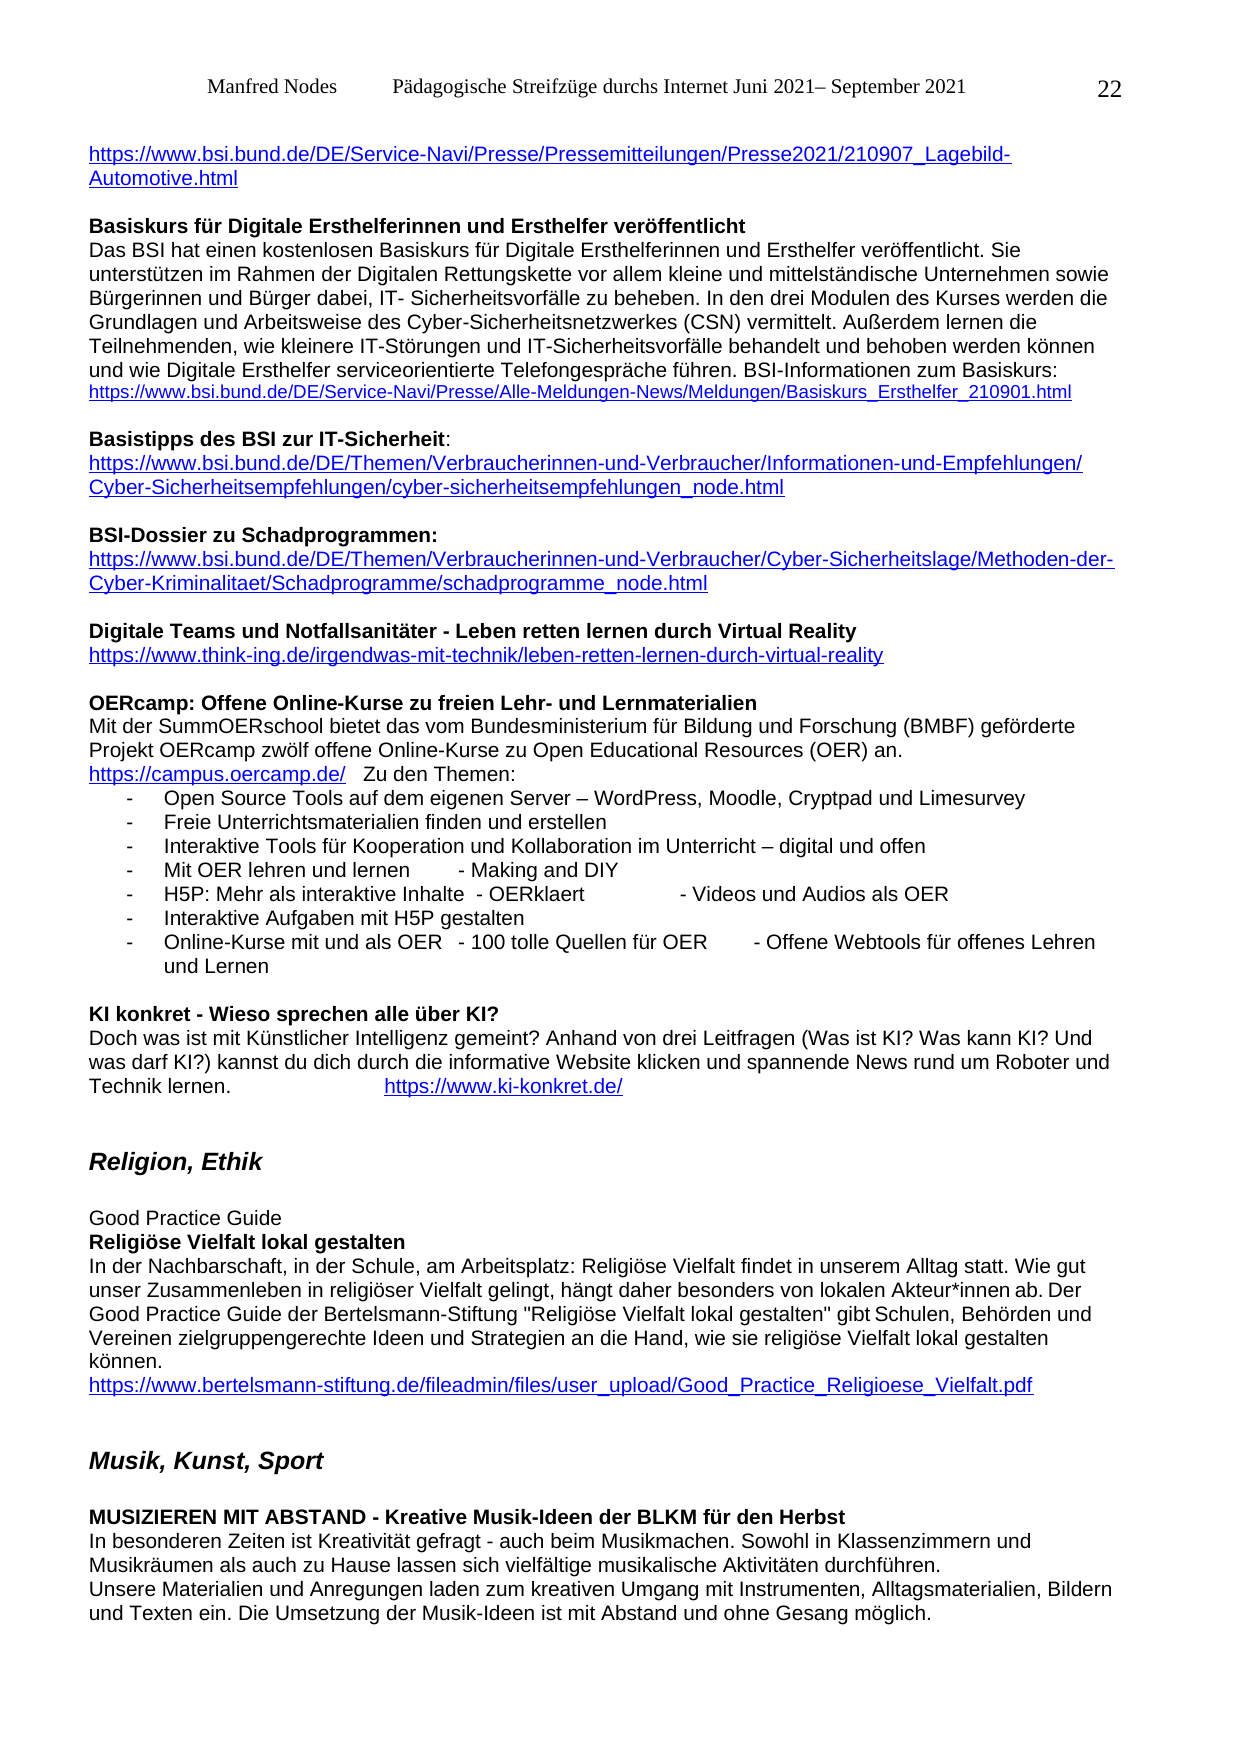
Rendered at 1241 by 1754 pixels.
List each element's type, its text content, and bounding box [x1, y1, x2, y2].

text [89, 1529, 1122, 1625]
text https://www.think-ing.de/irgendwas-mit-technik/leben-retten-lernen-durch-virtual-reality [89, 642, 1122, 666]
list H5P: Mehr als interaktive Inhalte - OERklaert - Videos und Audios als OER [126, 882, 1122, 906]
text https://campus.oercamp.de/ Zu den Themen: [89, 762, 1122, 786]
text In der Nachbarschaft, in der Schule, am Arbeitsplatz: Religiöse Vielfalt findet in unserem Alltag statt. Wie gut unser Zusammenleben in religiöser Vielfalt gelingt, hängt daher besonders von lokalen Akteur*innen ab. Der Good Practice Guide der Bertelsmann-Stiftung "Religiöse Vielfalt lokal gestalten" gibt Schulen, Behörden und Vereinen zielgruppengerechte Ideen und Strategien an die Hand, wie sie religiöse Vielfalt lokal gestalten können. [89, 1253, 1122, 1373]
text MUSIZIEREN MIT ABSTAND - Kreative Musik-Ideen der BLKM für den Herbst [89, 1505, 1122, 1529]
text KI konkret - Wieso sprechen alle über KI? [89, 1002, 1122, 1026]
text Mit der SummOERschool bietet das vom Bundesministerium für Bildung und Forschung (BMBF) geförderte Projekt OERcamp zwölf offene Online-Kurse zu Open Educational Resources (OER) an. [89, 714, 1122, 762]
text Doch was ist mit Künstlicher Intelligenz gemeint? Anhand von drei Leitfragen (Was ist KI? Was kann KI? Und was darf KI?) kannst du dich durch die informative Website klicken und spannende News rund um Roboter und Technik lernen. https://www.ki-konkret.de/ [89, 1026, 1122, 1098]
text Das BSI hat einen kostenlosen Basiskurs für Digitale Ersthelferinnen und Ersthelfer veröffentlicht. Sie unterstützen im Rahmen der Digitalen Rettungskette vor allem kleine und mittelständische Unternehmen sowie Bürgerinnen und Bürger dabei, IT- Sicherheitsvorfälle zu beheben. In den drei Modulen des Kurses werden die Grundlagen und Arbeitsweise des Cyber-Sicherheitsnetzwerkes (CSN) vermittelt. Außerdem lernen die Teilnehmenden, wie kleinere IT-Störungen und IT-Sicherheitsvorfälle behandelt und behoben werden können und wie Digitale Ersthelfer serviceorientierte Telefongespräche führen. BSI-Informationen zum Basiskurs: https://www.bsi.bund.de/DE/Service-Navi/Presse/Alle-Meldungen-News/Meldungen/Basiskurs_Ersthelfer_210901.html [89, 238, 1122, 403]
text Basiskurs für Digitale Ersthelferinnen und Ersthelfer veröffentlicht [89, 214, 1122, 238]
text OERcamp: Offene Online-Kurse zu freien Lehr- und Lernmaterialien [89, 690, 1122, 714]
list Open Source Tools auf dem eigenen Server – WordPress, Moodle, Cryptpad und Limesurvey [126, 786, 1122, 810]
text Digitale Teams und Notfallsanitäter - Leben retten lernen durch Virtual Reality [89, 618, 1122, 642]
text https://www.bertelsmann-stiftung.de/fileadmin/files/user_upload/Good_Practice_Religioese_Vielfalt.pdf [89, 1373, 1122, 1397]
text Good Practice Guide [89, 1206, 1122, 1229]
list Interaktive Tools für Kooperation und Kollaboration im Unterricht – digital und offen [126, 834, 1122, 858]
list Mit OER lehren und lernen - Making and DIY [126, 858, 1122, 882]
text Religiöse Vielfalt lokal gestalten [89, 1229, 1122, 1253]
subtitle Religion, Ethik [89, 1147, 1122, 1175]
text BSI-Dossier zu Schadprogrammen: https://www.bsi.bund.de/DE/Themen/Verbraucherinnen-und-Verbraucher/Cyber-Sicherheitslage/Methoden-der-Cyber-Kriminalitaet/Schadprogramme/schadprogramme_node.html [89, 523, 1122, 594]
list Online-Kurse mit und als OER - 100 tolle Quellen für OER - Offene Webtools für offenes Lehren und Lernen [126, 930, 1122, 978]
list Interaktive Aufgaben mit H5P gestalten [126, 906, 1122, 930]
subtitle Musik, Kunst, Sport [89, 1446, 1122, 1475]
list Freie Unterrichtsmaterialien finden und erstellen [126, 810, 1122, 834]
text Basistipps des BSI zur IT-Sicherheit: https://www.bsi.bund.de/DE/Themen/Verbraucherinnen-und-Verbraucher/Informationen-und-Empfehlungen/Cyber-Sicherheitsempfehlungen/cyber-sicherheitsempfehlungen_node.html [89, 427, 1122, 499]
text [89, 142, 1122, 190]
